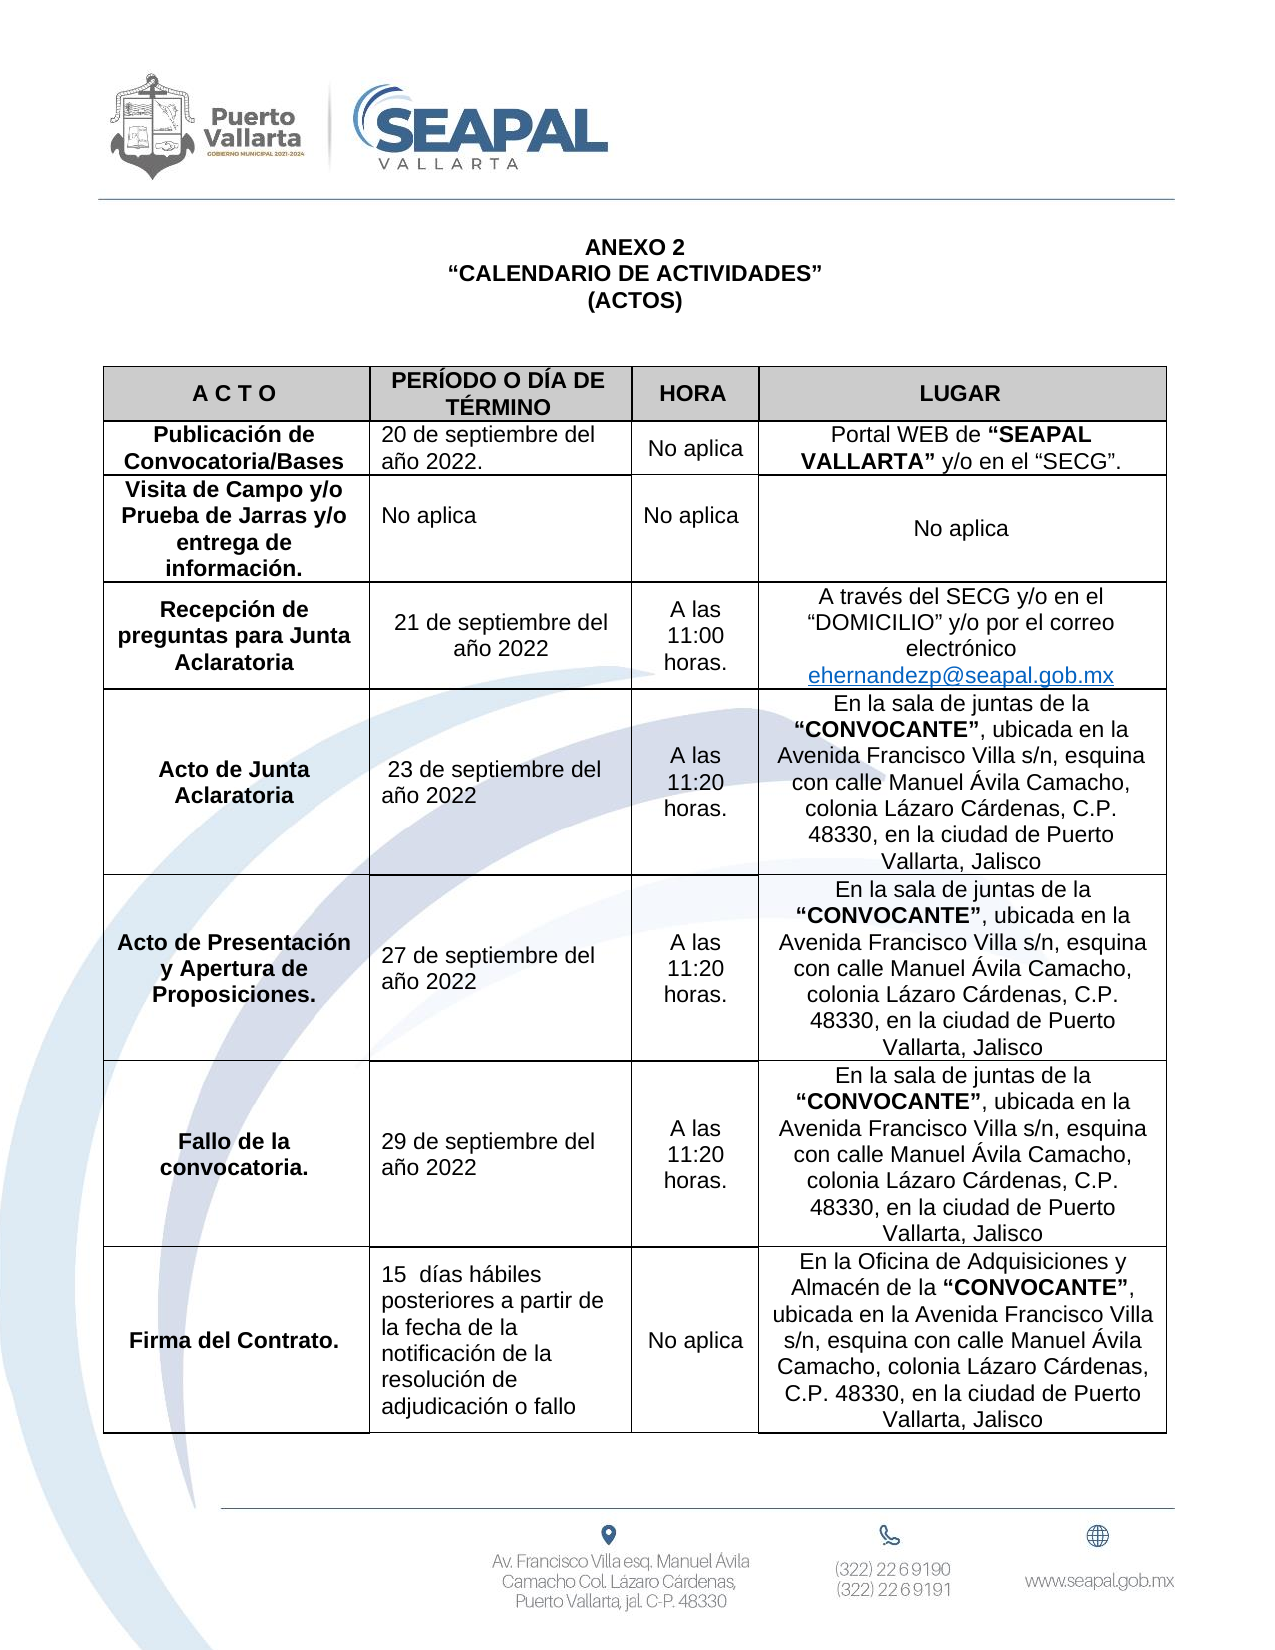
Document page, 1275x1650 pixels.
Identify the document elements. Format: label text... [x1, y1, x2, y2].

table_cell En la sala de juntas de la “CONVOCANTE”, ubicada en la Avenida Francisco Villa s/n, esquina con calle Manuel Ávila Camacho, colonia Lázaro Cárdenas, C.P. 48330, en la ciudad de Puerto Vallarta, Jalisco [759, 875, 1166, 1060]
text ANEXO 2 [103, 234, 1166, 260]
table_header LUGAR [760, 367, 1166, 420]
table_cell Acto de Junta Aclaratoria [104, 690, 369, 874]
table_cell No aplica [632, 475, 758, 581]
table_cell A las 11:00 horas. [632, 583, 758, 688]
table_cell No aplica [632, 422, 758, 474]
picture [0, 0, 1275, 1650]
table_cell A las 11:20 horas. [632, 690, 758, 874]
table_cell En la sala de juntas de la “CONVOCANTE”, ubicada en la Avenida Francisco Villa s/n, esquina con calle Manuel Ávila Camacho, colonia Lázaro Cárdenas, C.P. 48330, en la ciudad de Puerto Vallarta, Jalisco [759, 1061, 1166, 1246]
table_cell A las 11:20 horas. [632, 876, 758, 1060]
table_cell Fallo de la convocatoria. [104, 1061, 369, 1246]
table_cell Visita de Campo y/o Prueba de Jarras y/o entrega de información. [104, 476, 369, 581]
text “CALENDARIO DE ACTIVIDADES” [103, 260, 1166, 287]
table_header HORA [633, 367, 758, 420]
table_cell 27 de septiembre del año 2022 [370, 876, 631, 1060]
table_cell 21 de septiembre del año 2022 [370, 583, 631, 688]
table_cell 15 días hábiles posteriores a partir de la fecha de la notificación de la resolución de adjudicación o fallo [370, 1248, 631, 1432]
table_header A C T O [104, 367, 369, 420]
table_cell 20 de septiembre del año 2022. [370, 422, 631, 474]
table_cell Portal WEB de “SEAPAL VALLARTA” y/o en el “SECG”. [759, 422, 1166, 474]
table_cell No aplica [632, 1248, 758, 1432]
table_cell Firma del Contrato. [104, 1247, 369, 1432]
table_header PERÍODO O DÍA DE TÉRMINO [371, 367, 631, 420]
table_cell En la sala de juntas de la “CONVOCANTE”, ubicada en la Avenida Francisco Villa s/n, esquina con calle Manuel Ávila Camacho, colonia Lázaro Cárdenas, C.P. 48330, en la ciudad de Puerto Vallarta, Jalisco [759, 690, 1166, 874]
table_cell En la Oficina de Adquisiciones y Almacén de la “CONVOCANTE”, ubicada en la Avenida Francisco Villa s/n, esquina con calle Manuel Ávila Camacho, colonia Lázaro Cárdenas, C.P. 48330, en la ciudad de Puerto Vallarta, Jalisco [759, 1247, 1166, 1432]
table_cell Publicación de Convocatoria/Bases [104, 422, 369, 474]
text (ACTOS) [103, 287, 1166, 313]
table_cell A través del SECG y/o en el “DOMICILIO” y/o por el correo electrónico ehernandezp@seapal.gob.mx [759, 583, 1166, 688]
table_cell No aplica [759, 476, 1166, 581]
table_cell Acto de Presentación y Apertura de Proposiciones. [104, 875, 369, 1060]
table_cell No aplica [370, 476, 631, 581]
table_cell 23 de septiembre del año 2022 [370, 690, 631, 874]
table_cell Recepción de preguntas para Junta Aclaratoria [104, 583, 369, 688]
table_cell A las 11:20 horas. [632, 1062, 758, 1246]
table_cell 29 de septiembre del año 2022 [370, 1062, 631, 1246]
